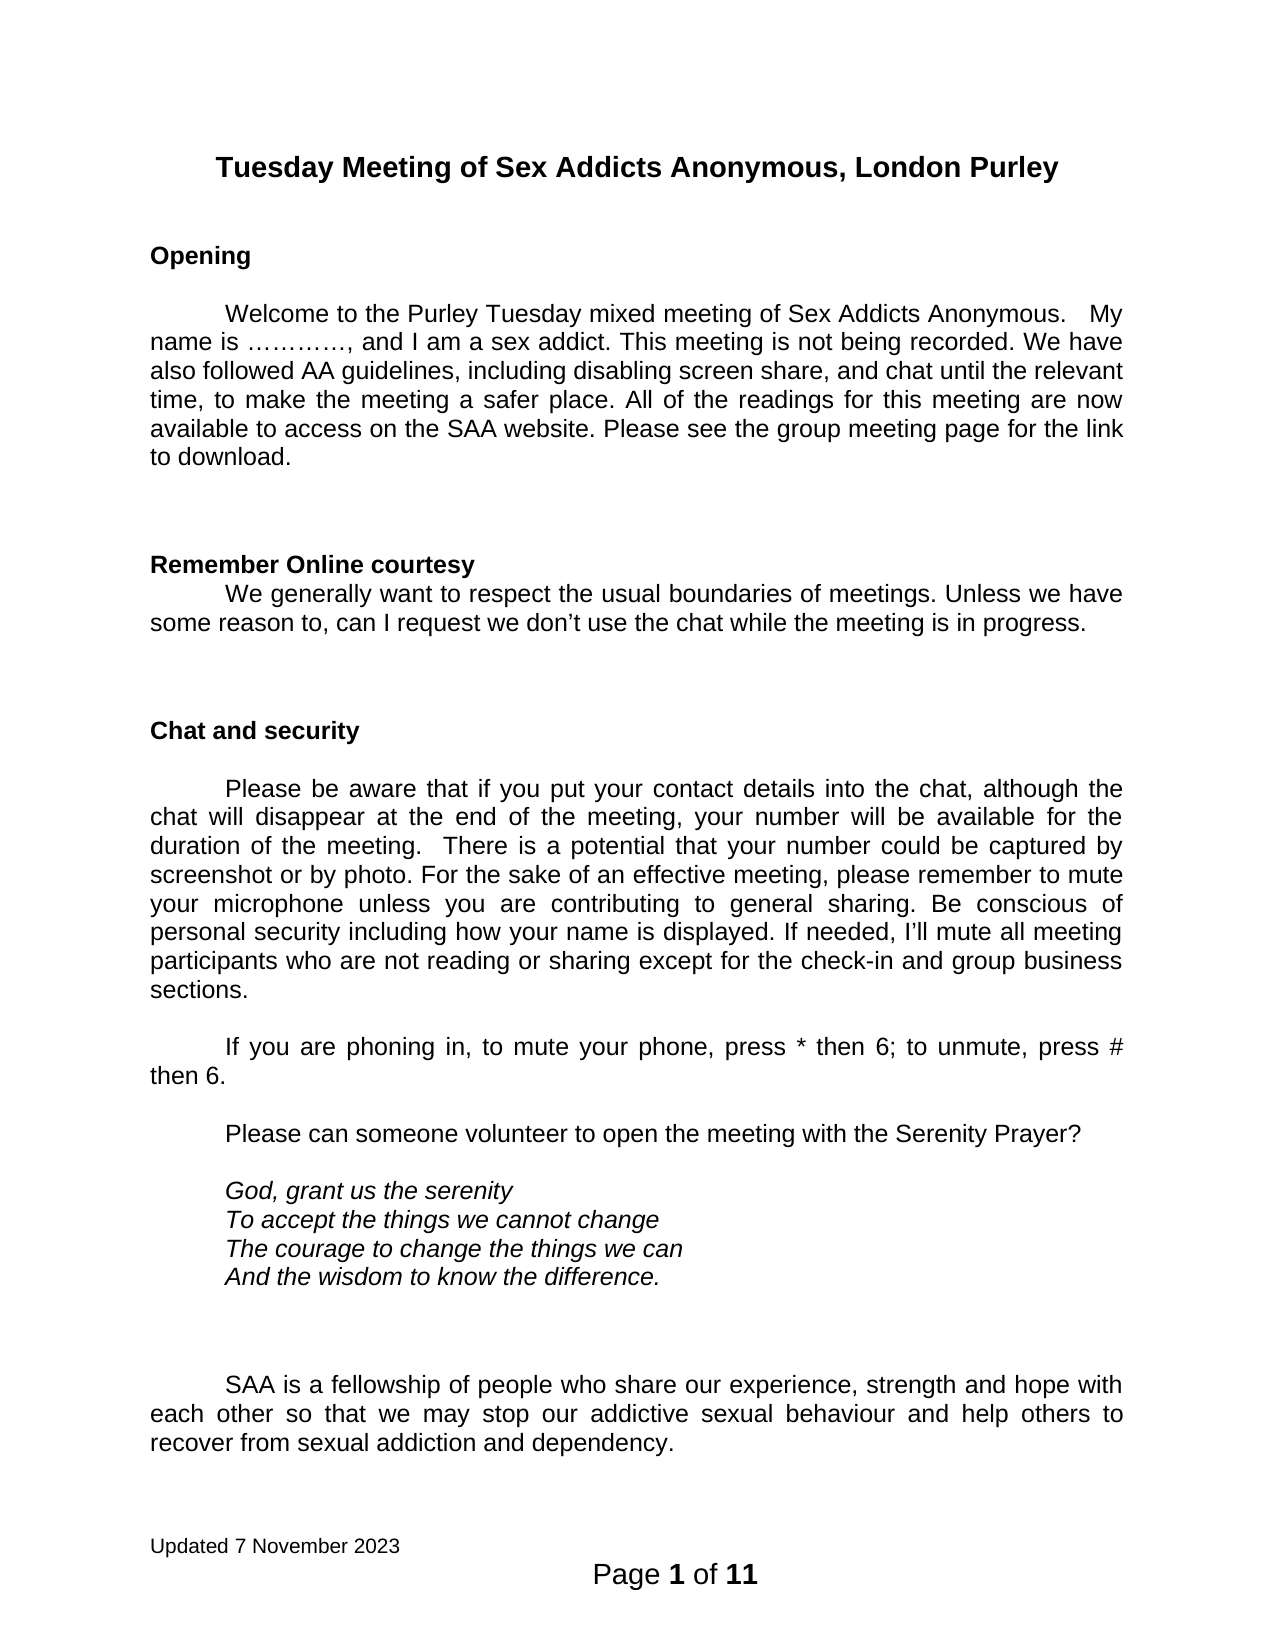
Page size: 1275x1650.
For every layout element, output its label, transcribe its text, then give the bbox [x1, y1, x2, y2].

text Opening [150, 241, 1125, 270]
text Please can someone volunteer to open the meeting with the Serenity Prayer? [150, 1118, 1125, 1147]
text SAA is a fellowship of people who share our experience, strength and hope with each other so that we may stop our addictive sexual behaviour and help others to recover from sexual addiction and dependency. [150, 1370, 1125, 1457]
text Chat and security [150, 716, 1125, 745]
text Remember Online courtesy [150, 550, 1125, 579]
text Tuesday Meeting of Sex Addicts Anonymous, London Purley [150, 150, 1125, 183]
text Welcome to the Purley Tuesday mixed meeting of Sex Addicts Anonymous. My name is …………, and I am a sex addict. This meeting is not being recorded. We have also followed AA guidelines, including disabling screen share, and chat until the relevant time, to make the meeting a safer place. All of the readings for this meeting are now available to access on the SAA website. Please see the group meeting page for the link to download. [150, 298, 1125, 471]
text Please be aware that if you put your contact details into the chat, although the chat will disappear at the end of the meeting, your number will be available for the duration of the meeting. There is a potential that your number could be captured by screenshot or by photo. For the sake of an effective meeting, please remember to mute your microphone unless you are contributing to general sharing. Be conscious of personal security including how your name is displayed. If needed, I’ll mute all meeting participants who are not reading or sharing except for the check-in and group business sections. [150, 773, 1125, 1003]
text The courage to change the things we can [150, 1233, 1125, 1262]
text God, grant us the serenity [150, 1176, 1125, 1205]
text To accept the things we cannot change [150, 1205, 1125, 1233]
text We generally want to respect the usual boundaries of meetings. Unless we have some reason to, can I request we don’t use the chat while the meeting is in progress. [150, 579, 1125, 637]
text And the wisdom to know the difference. [150, 1262, 1125, 1291]
text If you are phoning in, to mute your phone, press * then 6; to unmute, press # then 6. [150, 1032, 1125, 1090]
